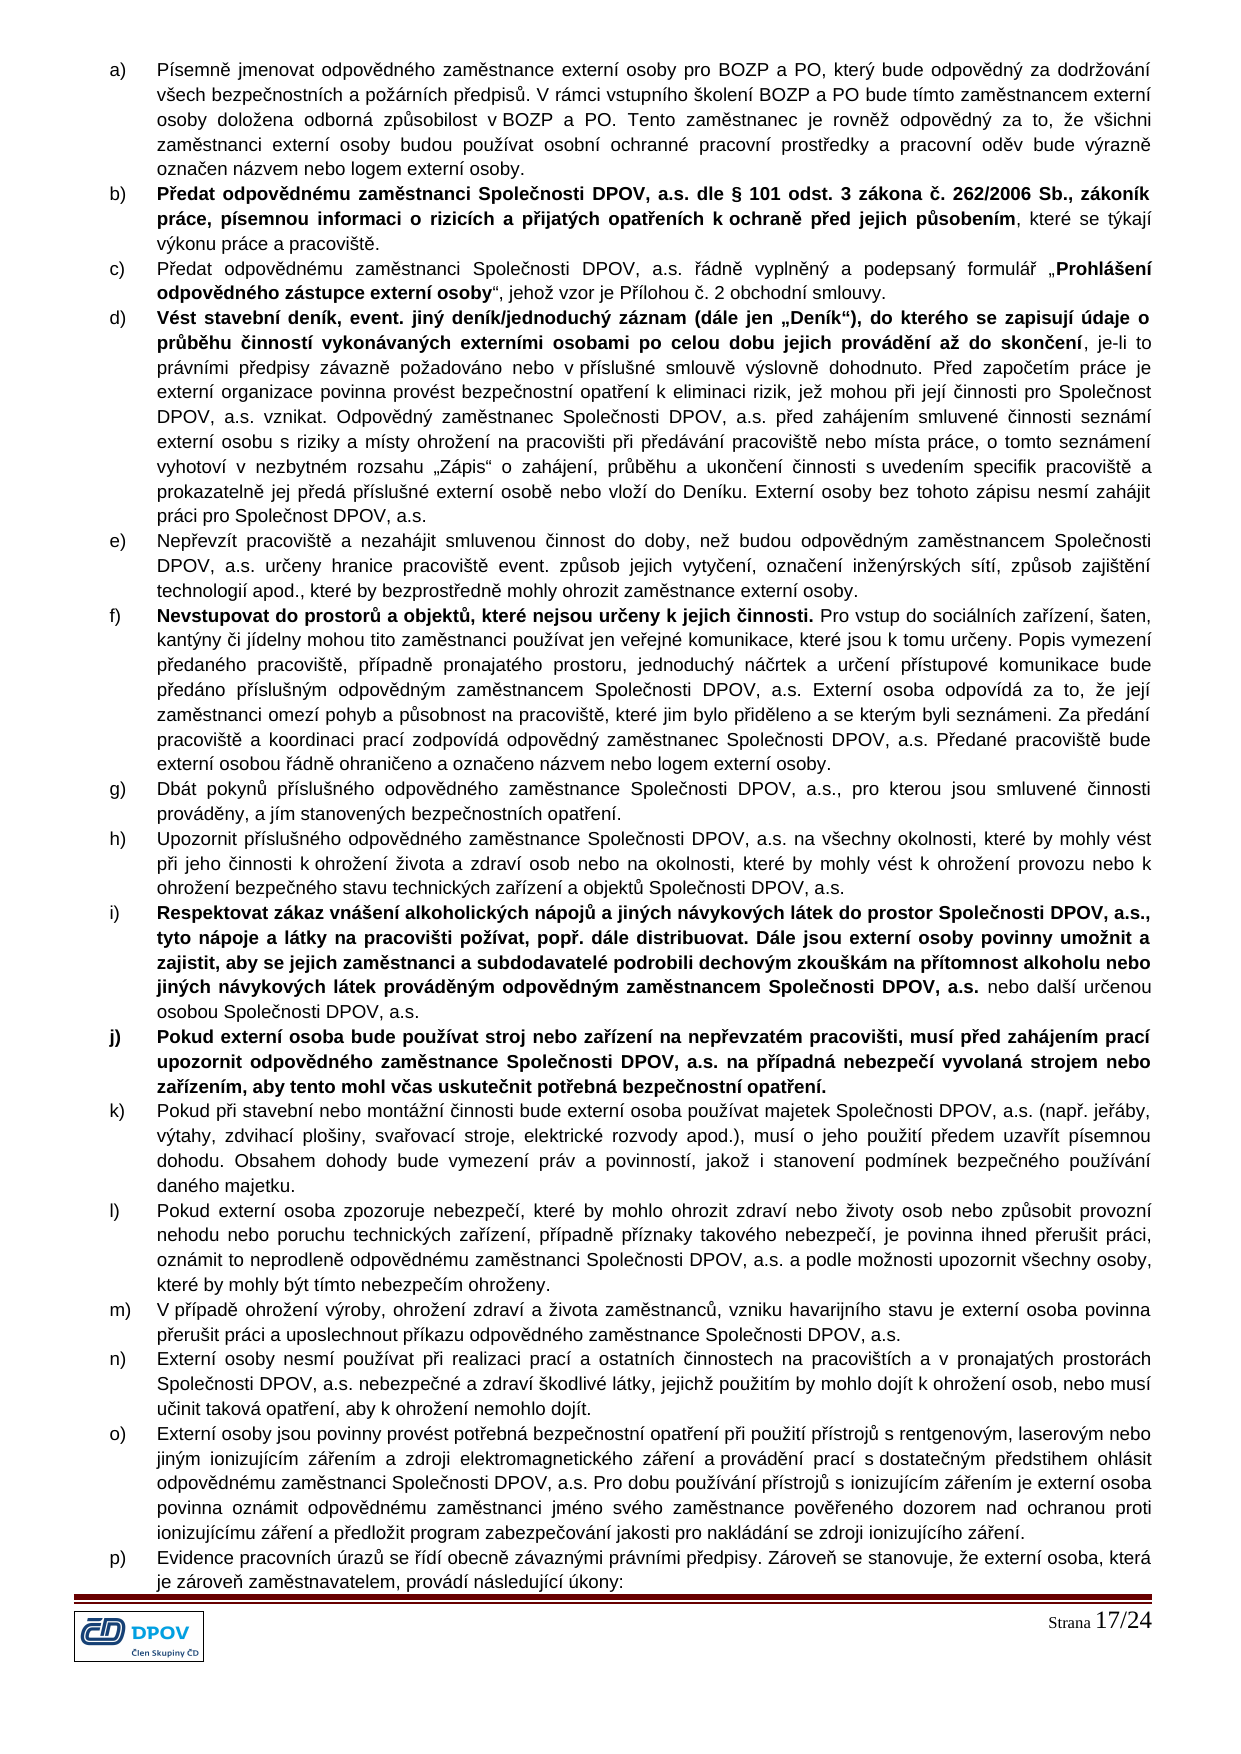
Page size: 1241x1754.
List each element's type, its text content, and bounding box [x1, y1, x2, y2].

list Pokud externí osoba zpozoruje nebezpečí, které by mohlo ohrozit zdraví nebo životy osob nebo způsobit provozní nehodu nebo poruchu technických zařízení, případně příznaky takového nebezpečí, je povinna ihned přerušit práci, oznámit to neprodleně odpovědnému zaměstnanci Společnosti DPOV, a.s. a podle možnosti upozornit všechny osoby, které by mohly být tímto nebezpečím ohroženy. [109, 1199, 1152, 1295]
list Předat odpovědnému zaměstnanci Společnosti DPOV, a.s. řádně vyplněný a podepsaný formulář „Prohlášení odpovědného zástupce externí osoby“, jehož vzor je Přílohou č. 2 obchodní smlouvy. [109, 257, 1152, 304]
list Externí osoby jsou povinny provést potřebná bezpečnostní opatření při použití přístrojů s rentgenovým, laserovým nebo jiným ionizujícím zářením a zdroji elektromagnetického záření a provádění prací s dostatečným předstihem ohlásit odpovědnému zaměstnanci Společnosti DPOV, a.s. Pro dobu používání přístrojů s ionizujícím zářením je externí osoba povinna oznámit odpovědnému zaměstnanci jméno svého zaměstnance pověřeného dozorem nad ochranou proti ionizujícímu záření a předložit program zabezpečování jakosti pro nakládání se zdroji ionizujícího záření. [109, 1423, 1152, 1543]
list Vést stavební deník, event. jiný deník/jednoduchý záznam (dále jen „Deník“), do kterého se zapisují údaje o průběhu činností vykonávaných externími osobami po celou dobu jejich provádění až do skončení, je-li to právními předpisy závazně požadováno nebo v příslušné smlouvě výslovně dohodnuto. Před započetím práce je externí organizace povinna provést bezpečnostní opatření k eliminaci rizik, jež mohou při její činnosti pro Společnost DPOV, a.s. vznikat. Odpovědný zaměstnanec Společnosti DPOV, a.s. před zahájením smluvené činnosti seznámí externí osobu s riziky a místy ohrožení na pracovišti při předávání pracoviště nebo místa práce, o tomto seznámení vyhotoví v nezbytném rozsahu „Zápis“ o zahájení, průběhu a ukončení činnosti s uvedením specifik pracoviště a prokazatelně jej předá příslušné externí osobě nebo vloží do Deníku. Externí osoby bez tohoto zápisu nesmí zahájit práci pro Společnost DPOV, a.s. [109, 307, 1152, 527]
list Upozornit příslušného odpovědného zaměstnance Společnosti DPOV, a.s. na všechny okolnosti, které by mohly vést při jeho činnosti k ohrožení života a zdraví osob nebo na okolnosti, které by mohly vést k ohrožení provozu nebo k ohrožení bezpečného stavu technických zařízení a objektů Společnosti DPOV, a.s. [109, 828, 1152, 899]
list V případě ohrožení výroby, ohrožení zdraví a života zaměstnanců, vzniku havarijního stavu je externí osoba povinna přerušit práci a uposlechnout příkazu odpovědného zaměstnance Společnosti DPOV, a.s. [109, 1299, 1152, 1345]
list Písemně jmenovat odpovědného zaměstnance externí osoby pro BOZP a PO, který bude odpovědný za dodržování všech bezpečnostních a požárních předpisů. V rámci vstupního školení BOZP a PO bude tímto zaměstnancem externí osoby doložena odborná způsobilost v BOZP a PO. Tento zaměstnanec je rovněž odpovědný za to, že všichni zaměstnanci externí osoby budou používat osobní ochranné pracovní prostředky a pracovní oděv bude výrazně označen názvem nebo logem externí osoby. [109, 59, 1152, 180]
list Respektovat zákaz vnášení alkoholických nápojů a jiných návykových látek do prostor Společnosti DPOV, a.s., tyto nápoje a látky na pracovišti požívat, popř. dále distribuovat. Dále jsou externí osoby povinny umožnit a zajistit, aby se jejich zaměstnanci a subdodavatelé podrobili dechovým zkouškám na přítomnost alkoholu nebo jiných návykových látek prováděným odpovědným zaměstnancem Společnosti DPOV, a.s. nebo další určenou osobou Společnosti DPOV, a.s. [109, 902, 1152, 1023]
list Nevstupovat do prostorů a objektů, které nejsou určeny k jejich činnosti. Pro vstup do sociálních zařízení, šaten, kantýny či jídelny mohou tito zaměstnanci používat jen veřejné komunikace, které jsou k tomu určeny. Popis vymezení předaného pracoviště, případně pronajatého prostoru, jednoduchý náčrtek a určení přístupové komunikace bude předáno příslušným odpovědným zaměstnancem Společnosti DPOV, a.s. Externí osoba odpovídá za to, že její zaměstnanci omezí pohyb a působnost na pracoviště, které jim bylo přiděleno a se kterým byli seznámeni. Za předání pracoviště a koordinaci prací zodpovídá odpovědný zaměstnanec Společnosti DPOV, a.s. Předané pracoviště bude externí osobou řádně ohraničeno a označeno názvem nebo logem externí osoby. [109, 604, 1152, 775]
list Pokud externí osoba bude používat stroj nebo zařízení na nepřevzatém pracovišti, musí před zahájením prací upozornit odpovědného zaměstnance Společnosti DPOV, a.s. na případná nebezpečí vyvolaná strojem nebo zařízením, aby tento mohl včas uskutečnit potřebná bezpečnostní opatření. [109, 1026, 1152, 1097]
list Pokud při stavební nebo montážní činnosti bude externí osoba používat majetek Společnosti DPOV, a.s. (např. jeřáby, výtahy, zdvihací plošiny, svařovací stroje, elektrické rozvody apod.), musí o jeho použití předem uzavřít písemnou dohodu. Obsahem dohody bude vymezení práv a povinností, jakož i stanovení podmínek bezpečného používání daného majetku. [109, 1100, 1152, 1196]
list Evidence pracovních úrazů se řídí obecně závaznými právními předpisy. Zároveň se stanovuje, že externí osoba, která je zároveň zaměstnavatelem, provádí následující úkony: [109, 1547, 1152, 1593]
picture [75, 1612, 203, 1661]
list Externí osoby nesmí používat při realizaci prací a ostatních činnostech na pracovištích a v pronajatých prostorách Společnosti DPOV, a.s. nebezpečné a zdraví škodlivé látky, jejichž použitím by mohlo dojít k ohrožení osob, nebo musí učinit taková opatření, aby k ohrožení nemohlo dojít. [109, 1348, 1152, 1419]
list Dbát pokynů příslušného odpovědného zaměstnance Společnosti DPOV, a.s., pro kterou jsou smluvené činnosti prováděny, a jím stanovených bezpečnostních opatření. [109, 778, 1152, 824]
list Nepřevzít pracoviště a nezahájit smluvenou činnost do doby, než budou odpovědným zaměstnancem Společnosti DPOV, a.s. určeny hranice pracoviště event. způsob jejich vytyčení, označení inženýrských sítí, způsob zajištění technologií apod., které by bezprostředně mohly ohrozit zaměstnance externí osoby. [109, 530, 1152, 601]
list Předat odpovědnému zaměstnanci Společnosti DPOV, a.s. dle § 101 odst. 3 zákona č. 262/2006 Sb., zákoník práce, písemnou informaci o rizicích a přijatých opatřeních k ochraně před jejich působením, které se týkají výkonu práce a pracoviště. [109, 183, 1152, 254]
